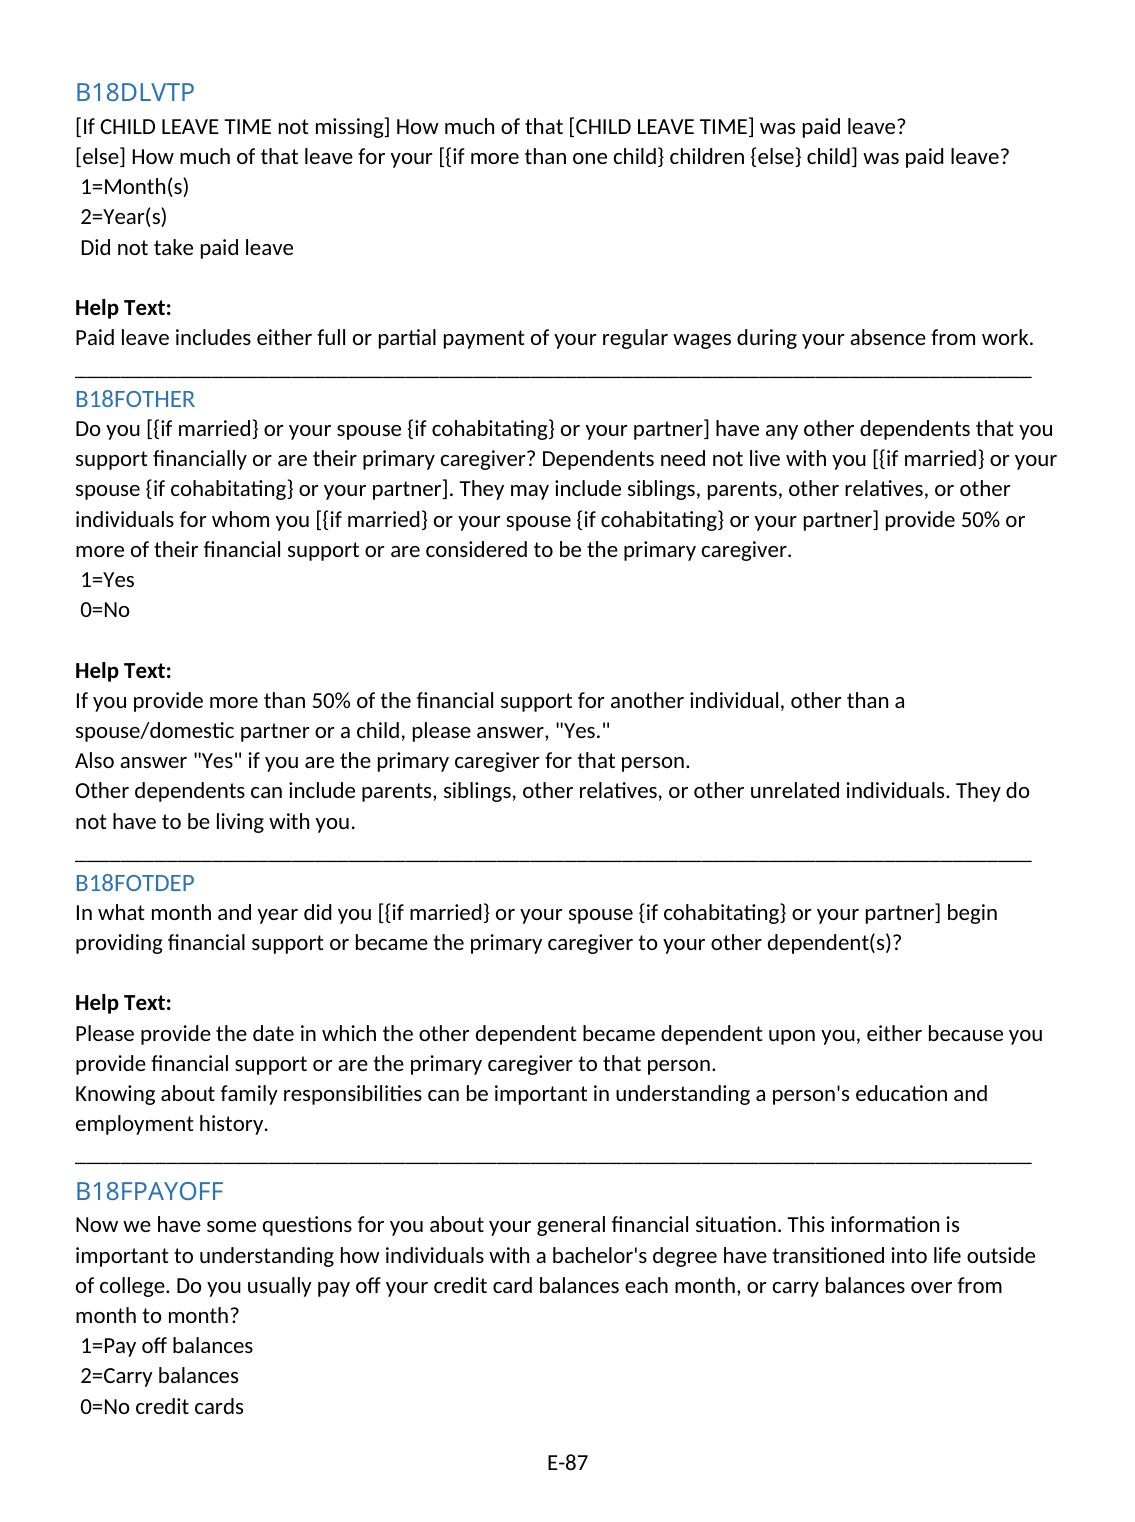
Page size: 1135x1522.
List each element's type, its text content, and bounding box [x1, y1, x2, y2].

text Now we have some questions for you about your general financial situation. This information is important to understanding how individuals with a bachelor's degree have transitioned into life outside of college. Do you usually pay off your credit card balances each month, or carry balances over from month to month? [75, 1211, 1060, 1329]
text 1=Month(s) [75, 172, 1060, 200]
text B18FOTDEP [75, 867, 1060, 898]
text Also answer "Yes" if you are the primary caregiver for that person. [75, 746, 1060, 774]
text Knowing about family responsibilities can be important in understanding a person's education and employment history. [75, 1079, 1060, 1137]
text Other dependents can include parents, siblings, other relatives, or other unrelated individuals. They do not have to be living with you. [75, 777, 1060, 835]
text Did not take paid leave [75, 233, 1060, 261]
text 0=No credit cards [75, 1392, 1060, 1420]
text ____________________________________________________________________________________ [75, 353, 1060, 381]
text ____________________________________________________________________________________ [75, 837, 1060, 865]
text Help Text: [75, 626, 1060, 684]
text Do you [{if married} or your spouse {if cohabitating} or your partner] have any other dependents that you support financially or are their primary caregiver? Dependents need not live with you [{if married} or your spouse {if cohabitating} or your partner]. They may include siblings, parents, other relatives, or other individuals for whom you [{if married} or your spouse {if cohabitating} or your partner] provide 50% or more of their financial support or are considered to be the primary caregiver. [75, 414, 1060, 563]
text 0=No [75, 595, 1060, 623]
text B18FOTHER [75, 384, 1060, 414]
text ____________________________________________________________________________________ [75, 1139, 1060, 1167]
text 1=Pay off balances [75, 1331, 1060, 1359]
subtitle B18DLVTP [75, 75, 1060, 109]
text 1=Yes [75, 565, 1060, 593]
text Paid leave includes either full or partial payment of your regular wages during your absence from work. [75, 323, 1060, 351]
text Help Text: [75, 263, 1060, 321]
text If you provide more than 50% of the financial support for another individual, other than a spouse/domestic partner or a child, please answer, "Yes." [75, 686, 1060, 744]
text [If CHILD LEAVE TIME not missing] How much of that [CHILD LEAVE TIME] was paid leave? [else] How much of that leave for your [{if more than one child} children {else} child] was paid leave? [75, 112, 1060, 170]
text Help Text: [75, 958, 1060, 1016]
text Please provide the date in which the other dependent became dependent upon you, either because you provide financial support or are the primary caregiver to that person. [75, 1019, 1060, 1077]
text In what month and year did you [{if married} or your spouse {if cohabitating} or your partner] begin providing financial support or became the primary caregiver to your other dependent(s)? [75, 898, 1060, 956]
subtitle B18FPAYOFF [75, 1174, 1060, 1208]
text 2=Carry balances [75, 1362, 1060, 1390]
text 2=Year(s) [75, 202, 1060, 230]
